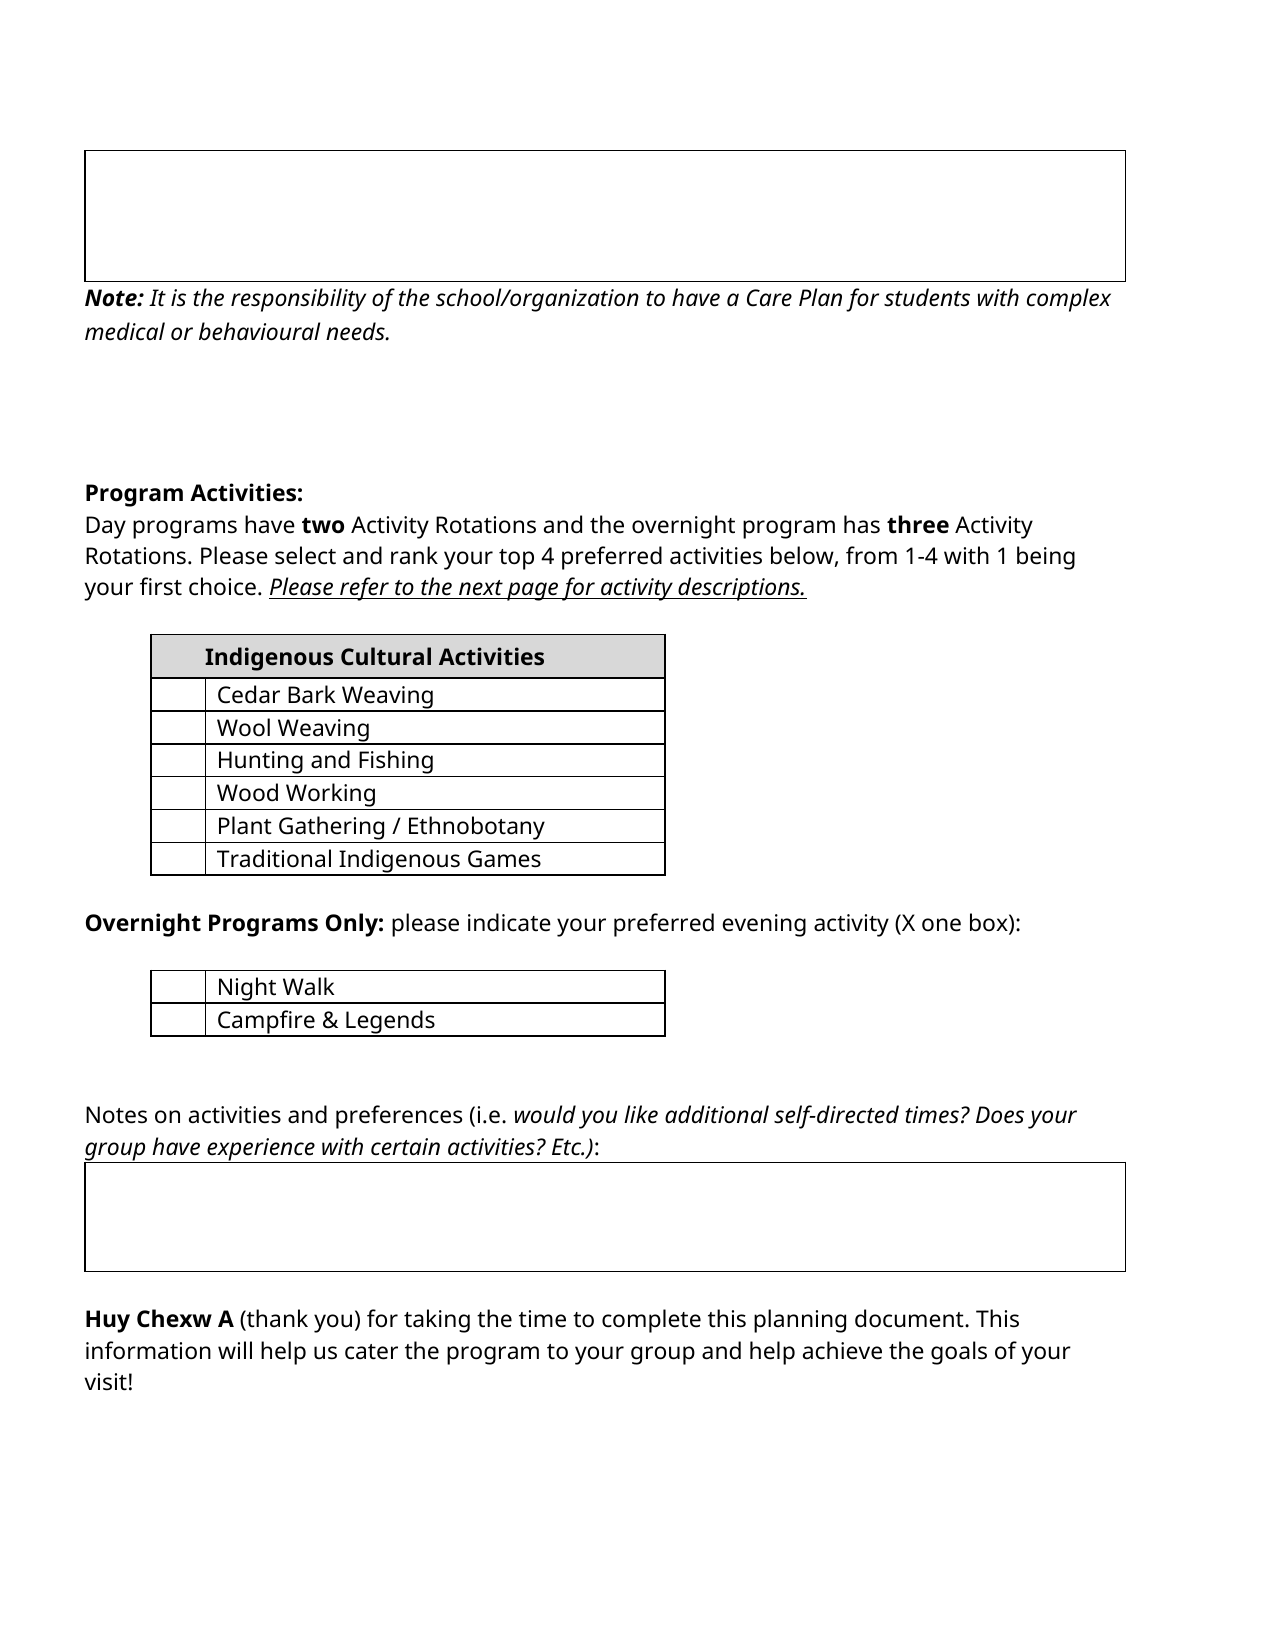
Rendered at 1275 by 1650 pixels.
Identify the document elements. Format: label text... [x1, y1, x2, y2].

table_cell Traditional Indigenous Games [206, 843, 664, 874]
table_header Indigenous Cultural Activities [152, 635, 664, 677]
table_header [86, 1163, 1125, 1271]
table_cell Cedar Bark Weaving [206, 679, 664, 710]
table_cell Campfire & Legends [206, 1004, 664, 1035]
table_cell Wood Working [206, 777, 664, 808]
text Huy Chexw A (thank you) for taking the time to complete this planning document. This information will help us cater the program to your group and help achieve the goals of your visit! [84, 1303, 1125, 1397]
table_cell [152, 679, 205, 710]
text Day programs have two Activity Rotations and the overnight program has three Activity Rotations. Please select and rank your top 4 preferred activities below, from 1-4 with 1 being your first choice. Please refer to the next page for activity descriptions. [84, 508, 1125, 602]
table_header Night Walk [206, 971, 664, 1002]
table_cell [152, 1004, 205, 1035]
table_cell Plant Gathering / Ethnobotany [206, 810, 664, 841]
table_header [152, 971, 205, 1002]
table_header [86, 151, 1125, 281]
text Notes on activities and preferences (i.e. would you like additional self-directed times? Does your group have experience with certain activities? Etc.): [84, 1099, 1125, 1162]
table_cell [152, 843, 205, 874]
table_cell [152, 777, 205, 808]
text Overnight Programs Only: please indicate your preferred evening activity (X one box): [84, 907, 1125, 938]
table_cell [152, 745, 205, 776]
table_cell Wool Weaving [206, 712, 664, 743]
table_cell [152, 810, 205, 841]
text Note: It is the responsibility of the school/organization to have a Care Plan for students with complex medical or behavioural needs. [84, 282, 1134, 347]
text Program Activities: [84, 477, 1125, 508]
table_cell [152, 712, 205, 743]
table_cell Hunting and Fishing [206, 745, 664, 776]
